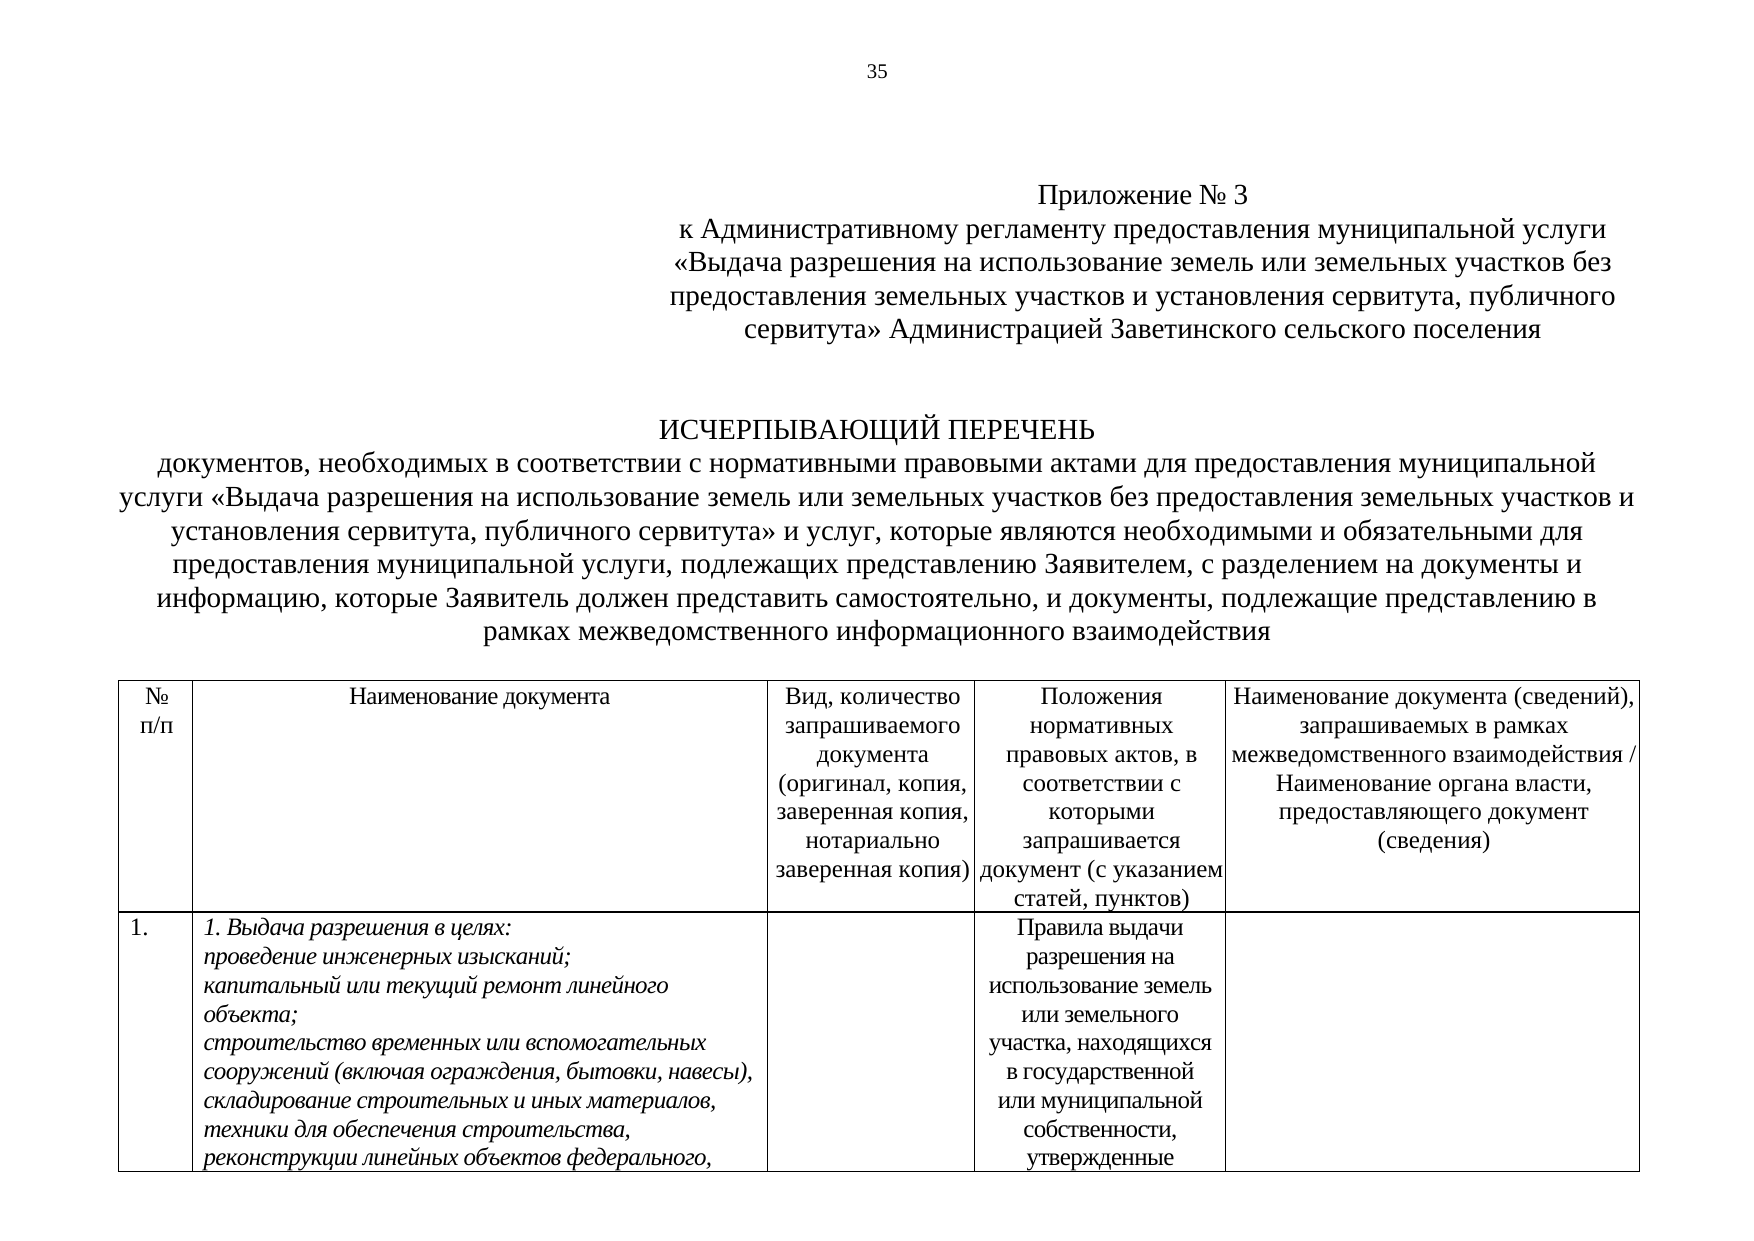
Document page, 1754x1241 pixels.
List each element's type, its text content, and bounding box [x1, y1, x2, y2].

text ИСЧЕРПЫВАЮЩИЙ ПЕРЕЧЕНЬ [118, 412, 1636, 446]
table_header Вид, количество запрашиваемого документа (оригинал, копия, заверенная копия, нотариально заверенная копия) [768, 681, 974, 911]
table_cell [1226, 913, 1639, 1171]
text к Административному регламенту предоставления муниципальной услуги «Выдача разрешения на использование земель или земельных участков без предоставления земельных участков и установления сервитута, публичного сервитута» Администрацией Заветинского сельского поселения [650, 211, 1636, 345]
table_header № п/п [119, 681, 192, 911]
table_header Наименование документа (сведений), запрашиваемых в рамках межведомственного взаимодействия / Наименование органа власти, предоставляющего документ (сведения) [1226, 681, 1639, 911]
text Приложение № 3 [650, 177, 1636, 211]
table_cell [193, 913, 767, 1171]
table_header Положения нормативных правовых актов, в соответствии с которыми запрашивается документ (с указанием статей, пунктов) [975, 681, 1225, 911]
table_header Наименование документа [193, 681, 767, 911]
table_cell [768, 913, 974, 1171]
text документов, необходимых в соответствии с нормативными правовыми актами для предоставления муниципальной услуги «Выдача разрешения на использование земель или земельных участков без предоставления земельных участков и установления сервитута, публичного сервитута» и услуг, которые являются необходимыми и обязательными для предоставления муниципальной услуги, подлежащих представлению Заявителем, с разделением на документы и информацию, которые Заявитель должен представить самостоятельно, и документы, подлежащие представлению в рамках межведомственного информационного взаимодействия [118, 446, 1636, 647]
table_cell 1. [119, 913, 192, 1171]
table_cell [975, 913, 1225, 1171]
